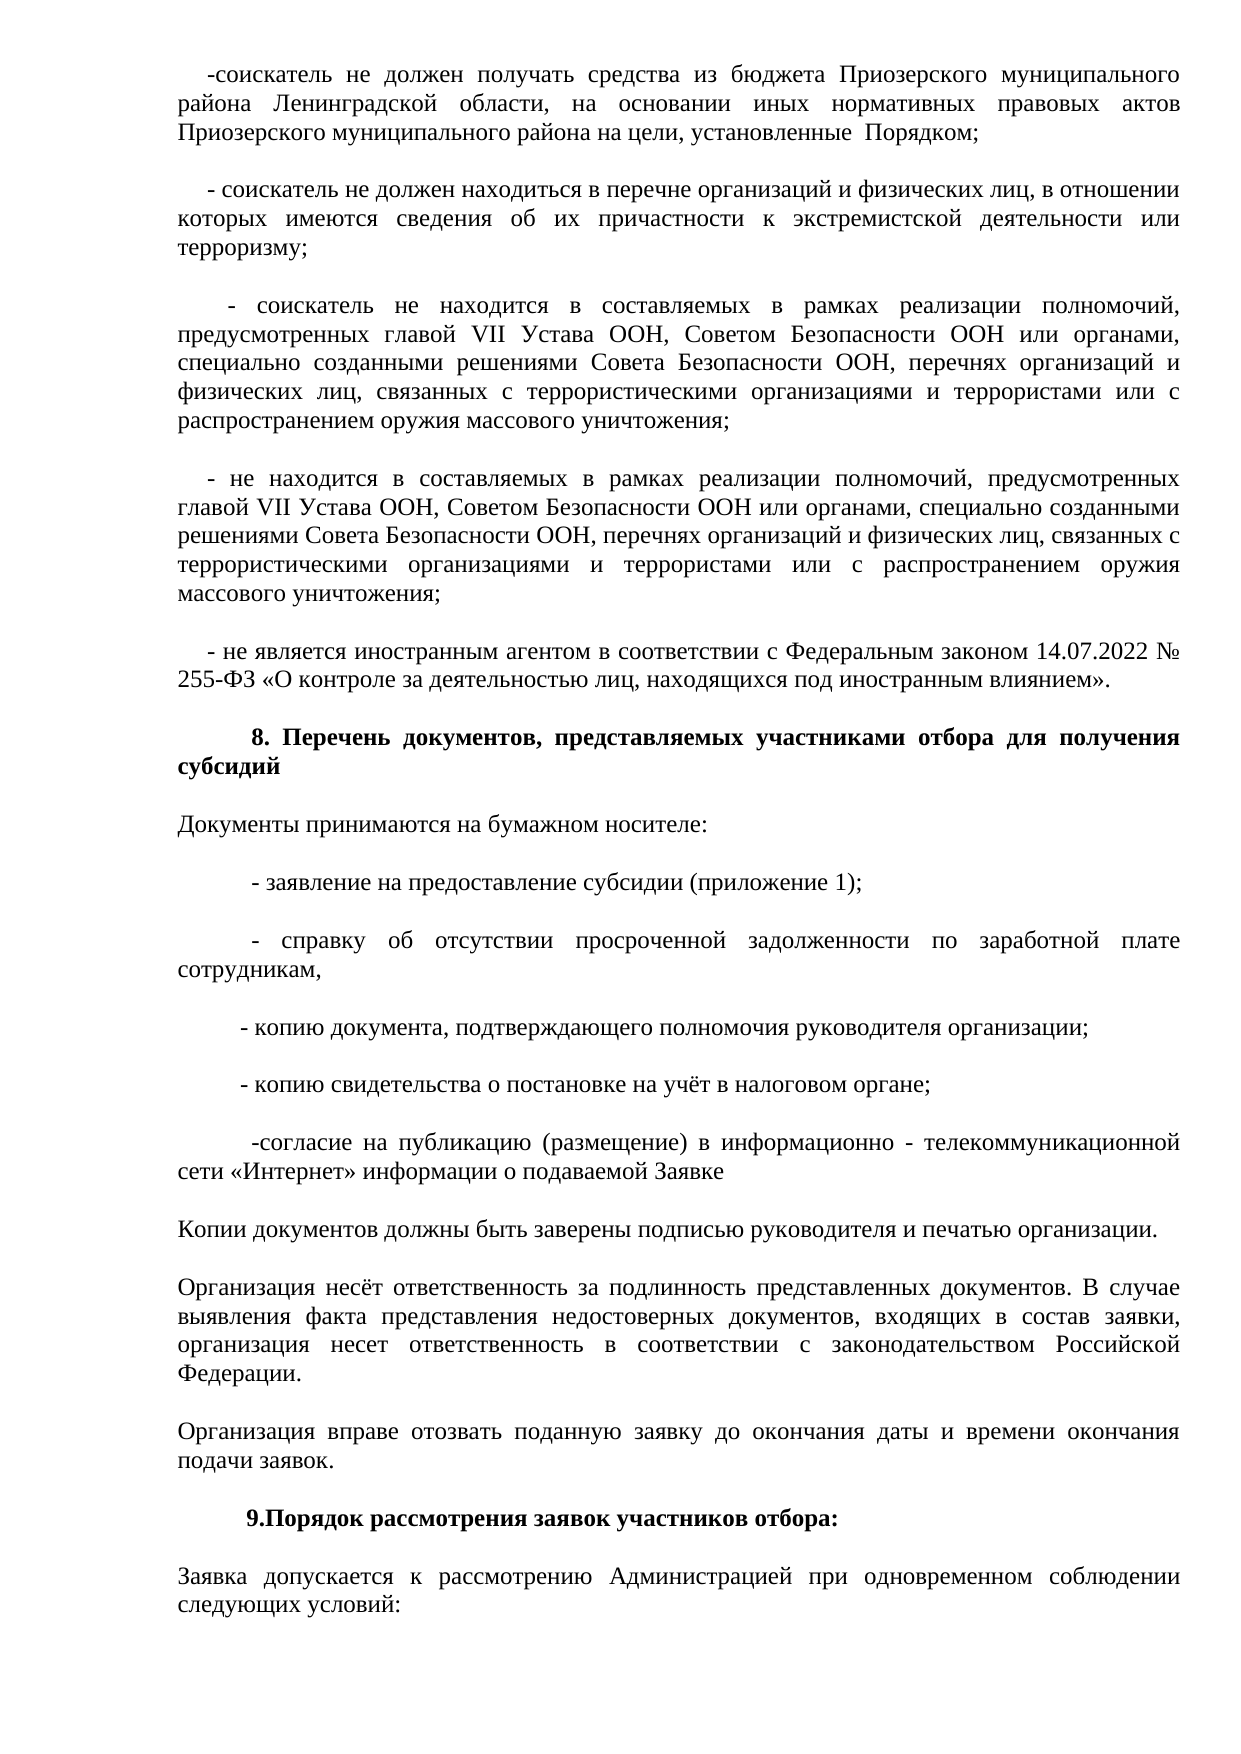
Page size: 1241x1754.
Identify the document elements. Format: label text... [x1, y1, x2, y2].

text Документы принимаются на бумажном носителе: [177, 809, 1181, 838]
text - не находится в составляемых в рамках реализации полномочий, предусмотренных главой VII Устава ООН, Советом Безопасности ООН или органами, специально созданными решениями Совета Безопасности ООН, перечнях организаций и физических лиц, связанных с террористическими организациями и террористами или с распространением оружия массового уничтожения; [177, 463, 1181, 607]
text 9.Порядок рассмотрения заявок участников отбора: [177, 1503, 1181, 1532]
text -согласие на публикацию (размещение) в информационно - телекоммуникационной сети «Интернет» информации о подаваемой Заявке [177, 1127, 1181, 1185]
text - копию свидетельства о постановке на учёт в налоговом органе; [177, 1069, 1181, 1098]
text Заявка допускается к рассмотрению Администрацией при одновременном соблюдении следующих условий: [177, 1561, 1181, 1618]
text - соискатель не находится в составляемых в рамках реализации полномочий, предусмотренных главой VII Устава ООН, Советом Безопасности ООН или органами, специально созданными решениями Совета Безопасности ООН, перечнях организаций и физических лиц, связанных с террористическими организациями и террористами или с распространением оружия массового уничтожения; [177, 290, 1181, 434]
text -соискатель не должен получать средства из бюджета Приозерского муниципального района Ленинградской области, на основании иных нормативных правовых актов Приозерского муниципального района на цели, установленные Порядком; [177, 59, 1181, 145]
text - копию документа, подтверждающего полномочия руководителя организации; [177, 1012, 1181, 1040]
text 8. Перечень документов, представляемых участниками отбора для получения субсидий [177, 722, 1181, 780]
text Организация вправе отозвать поданную заявку до окончания даты и времени окончания подачи заявок. [177, 1416, 1181, 1474]
text Организация несёт ответственность за подлинность представленных документов. В случае выявления факта представления недостоверных документов, входящих в состав заявки, организация несет ответственность в соответствии с законодательством Российской Федерации. [177, 1272, 1181, 1387]
text - справку об отсутствии просроченной задолженности по заработной плате сотрудникам, [177, 925, 1181, 982]
text Копии документов должны быть заверены подписью руководителя и печатью организации. [177, 1214, 1181, 1243]
text - заявление на предоставление субсидии (приложение 1); [177, 867, 1181, 896]
text - соискатель не должен находиться в перечне организаций и физических лиц, в отношении которых имеются сведения об их причастности к экстремистской деятельности или терроризму; [177, 174, 1181, 261]
text - не является иностранным агентом в соответствии с Федеральным законом 14.07.2022 № 255-ФЗ «О контроле за деятельностью лиц, находящихся под иностранным влиянием». [177, 636, 1181, 693]
